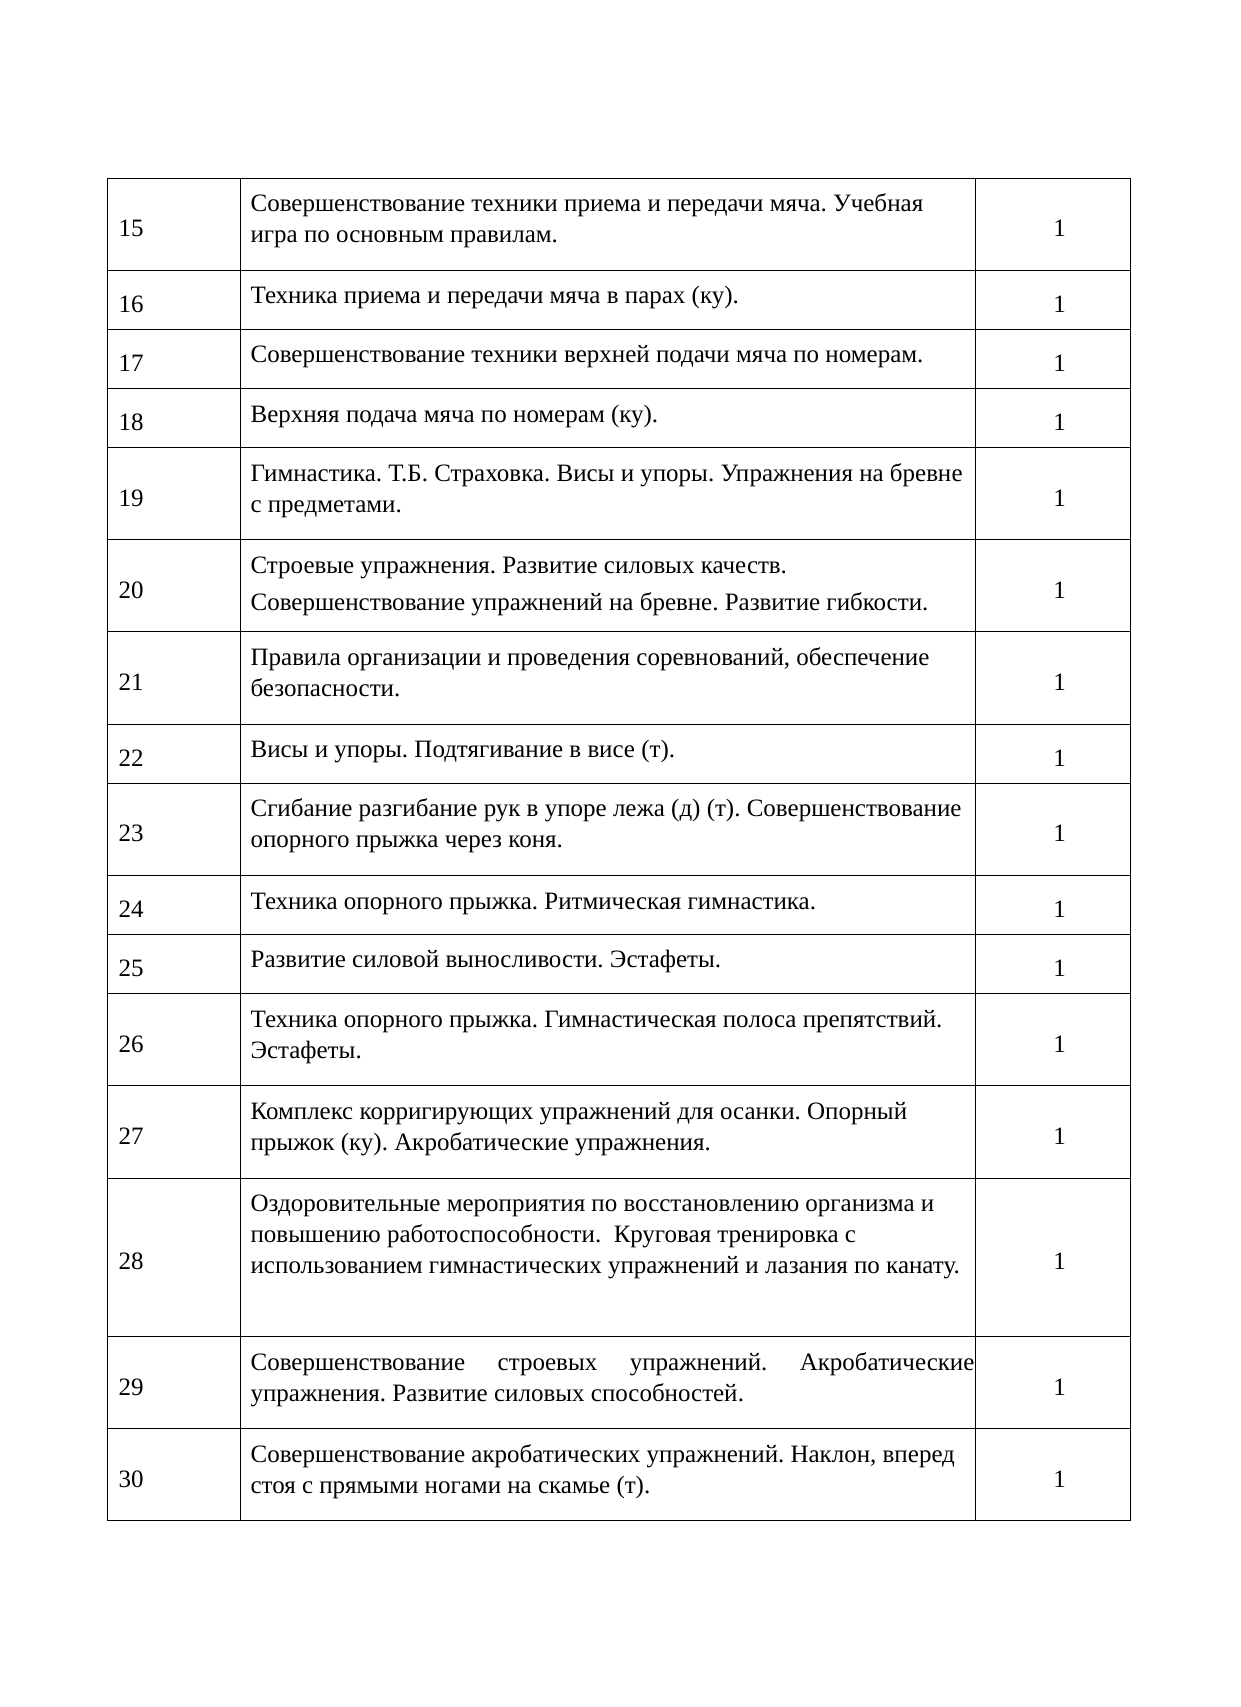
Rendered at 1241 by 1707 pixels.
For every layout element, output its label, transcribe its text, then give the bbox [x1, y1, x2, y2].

table_cell 1 [976, 876, 1130, 934]
table_cell Техника опорного прыжка. Гимнастическая полоса препятствий. Эстафеты. [241, 994, 975, 1085]
table_cell Техника приема и передачи мяча в парах (ку). [241, 271, 975, 329]
table_header 15 [108, 179, 240, 269]
table_cell Гимнастика. Т.Б. Страховка. Висы и упоры. Упражнения на бревне с предметами. [241, 448, 975, 539]
table_cell Сгибание разгибание рук в упоре лежа (д) (т). Совершенствование опорного прыжка через коня. [241, 784, 975, 875]
table_cell Правила организации и проведения соревнований, обеспечение безопасности. [241, 632, 975, 724]
table_cell 22 [108, 725, 240, 782]
table_cell Техника опорного прыжка. Ритмическая гимнастика. [241, 876, 975, 934]
table_cell 28 [108, 1179, 240, 1336]
table_cell 21 [108, 632, 240, 724]
table_cell Висы и упоры. Подтягивание в висе (т). [241, 725, 975, 782]
table_cell Совершенствование техники верхней подачи мяча по номерам. [241, 330, 975, 388]
table_cell 18 [108, 389, 240, 447]
table_cell 29 [108, 1337, 240, 1428]
table_cell 1 [976, 1179, 1130, 1336]
table_cell 19 [108, 448, 240, 539]
table_cell Комплекс корригирующих упражнений для осанки. Опорный прыжок (ку). Акробатические упражнения. [241, 1086, 975, 1177]
table_cell 23 [108, 784, 240, 875]
table_cell 1 [976, 784, 1130, 875]
table_cell 1 [976, 448, 1130, 539]
table_cell 1 [976, 1429, 1130, 1520]
table_cell 30 [108, 1429, 240, 1520]
table_cell Развитие силовой выносливости. Эстафеты. [241, 935, 975, 993]
table_cell 1 [976, 271, 1130, 329]
table_cell 1 [976, 935, 1130, 993]
table_cell 1 [976, 1086, 1130, 1177]
table_cell 17 [108, 330, 240, 388]
table_cell 27 [108, 1086, 240, 1177]
table_cell 16 [108, 271, 240, 329]
table_cell Строевые упражнения. Развитие силовых качеств. Совершенствование упражнений на бревне. Развитие гибкости. [241, 540, 975, 631]
table_header Совершенствование техники приема и передачи мяча. Учебная игра по основным правилам. [241, 179, 975, 269]
table_cell Верхняя подача мяча по номерам (ку). [241, 389, 975, 447]
table_cell Оздоровительные мероприятия по восстановлению организма и повышению работоспособности. Круговая тренировка с использованием гимнастических упражнений и лазания по канату. [241, 1179, 975, 1336]
table_header 1 [976, 179, 1130, 269]
table_cell 1 [976, 1337, 1130, 1428]
table_cell 1 [976, 389, 1130, 447]
table_cell 1 [976, 994, 1130, 1085]
table_cell 1 [976, 632, 1130, 724]
table_cell 1 [976, 540, 1130, 631]
table_cell 20 [108, 540, 240, 631]
table_cell 24 [108, 876, 240, 934]
table_cell 1 [976, 725, 1130, 782]
table_cell 25 [108, 935, 240, 993]
table_cell 26 [108, 994, 240, 1085]
table_cell 1 [976, 330, 1130, 388]
table_cell Совершенствование строевых упражнений. Акробатические упражнения. Развитие силовых способностей. [241, 1337, 975, 1428]
table_cell Совершенствование акробатических упражнений. Наклон, вперед стоя с прямыми ногами на скамье (т). [241, 1429, 975, 1520]
